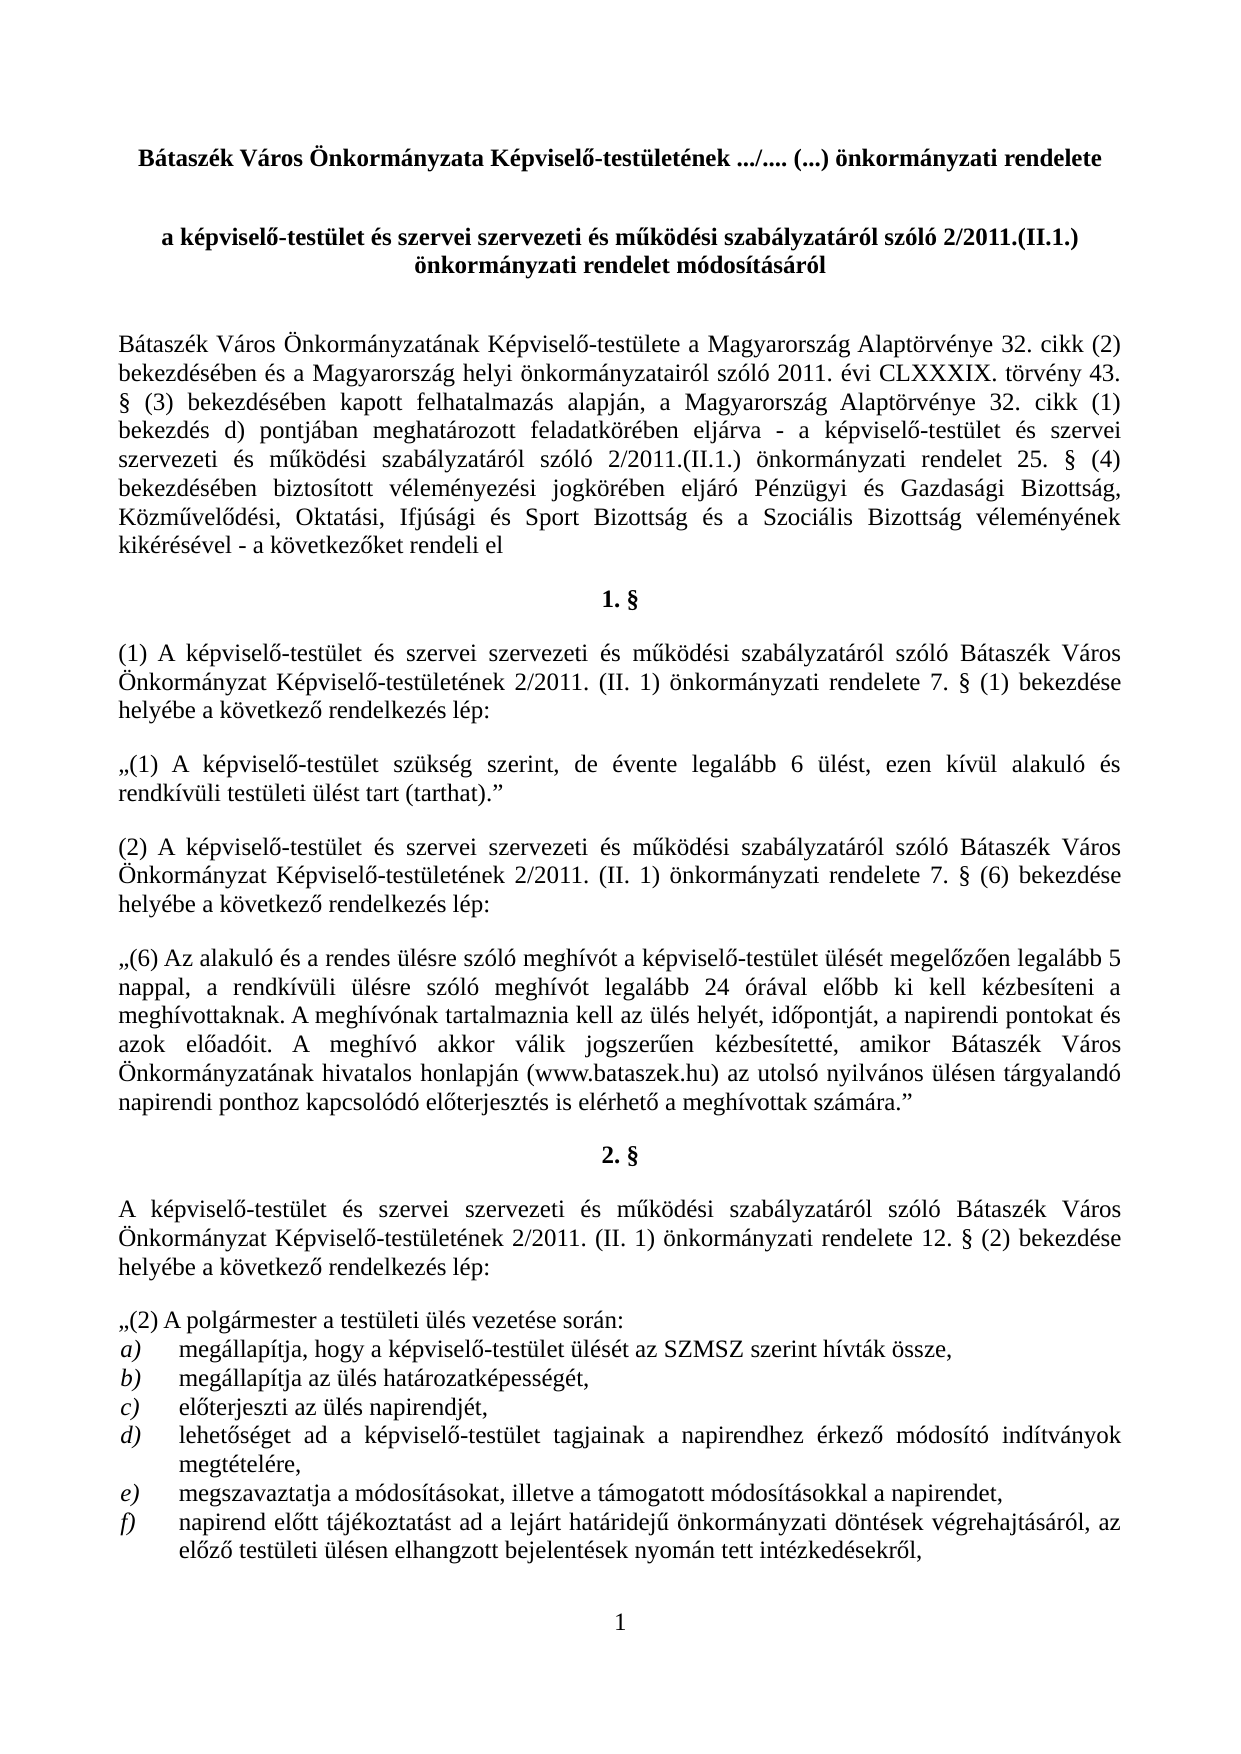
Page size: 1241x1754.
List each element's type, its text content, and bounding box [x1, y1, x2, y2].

text A képviselő-testület és szervei szervezeti és működési szabályzatáról szóló Bátaszék Város Önkormányzat Képviselő-testületének 2/2011. (II. 1) önkormányzati rendelete 12. § (2) bekezdése helyébe a következő rendelkezés lép: [118, 1194, 1122, 1281]
text a) megállapítja, hogy a képviselő-testület ülését az SZMSZ szerint hívták össze, [120, 1334, 1122, 1363]
text d) lehetőséget ad a képviselő-testület tagjainak a napirendhez érkező módosító indítványok megtételére, [120, 1421, 1122, 1478]
text c) előterjeszti az ülés napirendjét, [120, 1392, 1122, 1421]
text e) megszavaztatja a módosításokat, illetve a támogatott módosításokkal a napirendet, [120, 1478, 1122, 1507]
text f) napirend előtt tájékoztatást ad a lejárt határidejű önkormányzati döntések végrehajtásáról, az előző testületi ülésen elhangzott bejelentések nyomán tett intézkedésekről, [120, 1507, 1122, 1564]
text 2. § [118, 1141, 1122, 1169]
text (1) A képviselő-testület és szervei szervezeti és működési szabályzatáról szóló Bátaszék Város Önkormányzat Képviselő-testületének 2/2011. (II. 1) önkormányzati rendelete 7. § (1) bekezdése helyébe a következő rendelkezés lép: [118, 638, 1122, 724]
text a képviselő-testület és szervei szervezeti és működési szabályzatáról szóló 2/2011.(II.1.) önkormányzati rendelet módosításáról [118, 222, 1122, 279]
text 1. § [118, 584, 1122, 613]
text Bátaszék Város Önkormányzatának Képviselő-testülete a Magyarország Alaptörvénye 32. cikk (2) bekezdésében és a Magyarország helyi önkormányzatairól szóló 2011. évi CLXXXIX. törvény 43. § (3) bekezdésében kapott felhatalmazás alapján, a Magyarország Alaptörvénye 32. cikk (1) bekezdés d) pontjában meghatározott feladatkörében eljárva - a képviselő-testület és szervei szervezeti és működési szabályzatáról szóló 2/2011.(II.1.) önkormányzati rendelet 25. § (4) bekezdésében biztosított véleményezési jogkörében eljáró Pénzügyi és Gazdasági Bizottság, Közművelődési, Oktatási, Ifjúsági és Sport Bizottság és a Szociális Bizottság véleményének kikérésével - a következőket rendeli el [118, 329, 1122, 559]
text Bátaszék Város Önkormányzata Képviselő-testületének .../.... (...) önkormányzati rendelete [118, 143, 1122, 172]
text „(6) Az alakuló és a rendes ülésre szóló meghívót a képviselő-testület ülését megelőzően legalább 5 nappal, a rendkívüli ülésre szóló meghívót legalább 24 órával előbb ki kell kézbesíteni a meghívottaknak. A meghívónak tartalmaznia kell az ülés helyét, időpontját, a napirendi pontokat és azok előadóit. A meghívó akkor válik jogszerűen kézbesítetté, amikor Bátaszék Város Önkormányzatának hivatalos honlapján (www.bataszek.hu) az utolsó nyilvános ülésen tárgyalandó napirendi ponthoz kapcsolódó előterjesztés is elérhető a meghívottak számára.” [118, 943, 1122, 1116]
text (2) A képviselő-testület és szervei szervezeti és működési szabályzatáról szóló Bátaszék Város Önkormányzat Képviselő-testületének 2/2011. (II. 1) önkormányzati rendelete 7. § (6) bekezdése helyébe a következő rendelkezés lép: [118, 832, 1122, 918]
text b) megállapítja az ülés határozatképességét, [120, 1363, 1122, 1392]
text „(2) A polgármester a testületi ülés vezetése során: [118, 1306, 1122, 1334]
text „(1) A képviselő-testület szükség szerint, de évente legalább 6 ülést, ezen kívül alakuló és rendkívüli testületi ülést tart (tarthat).” [118, 749, 1122, 807]
